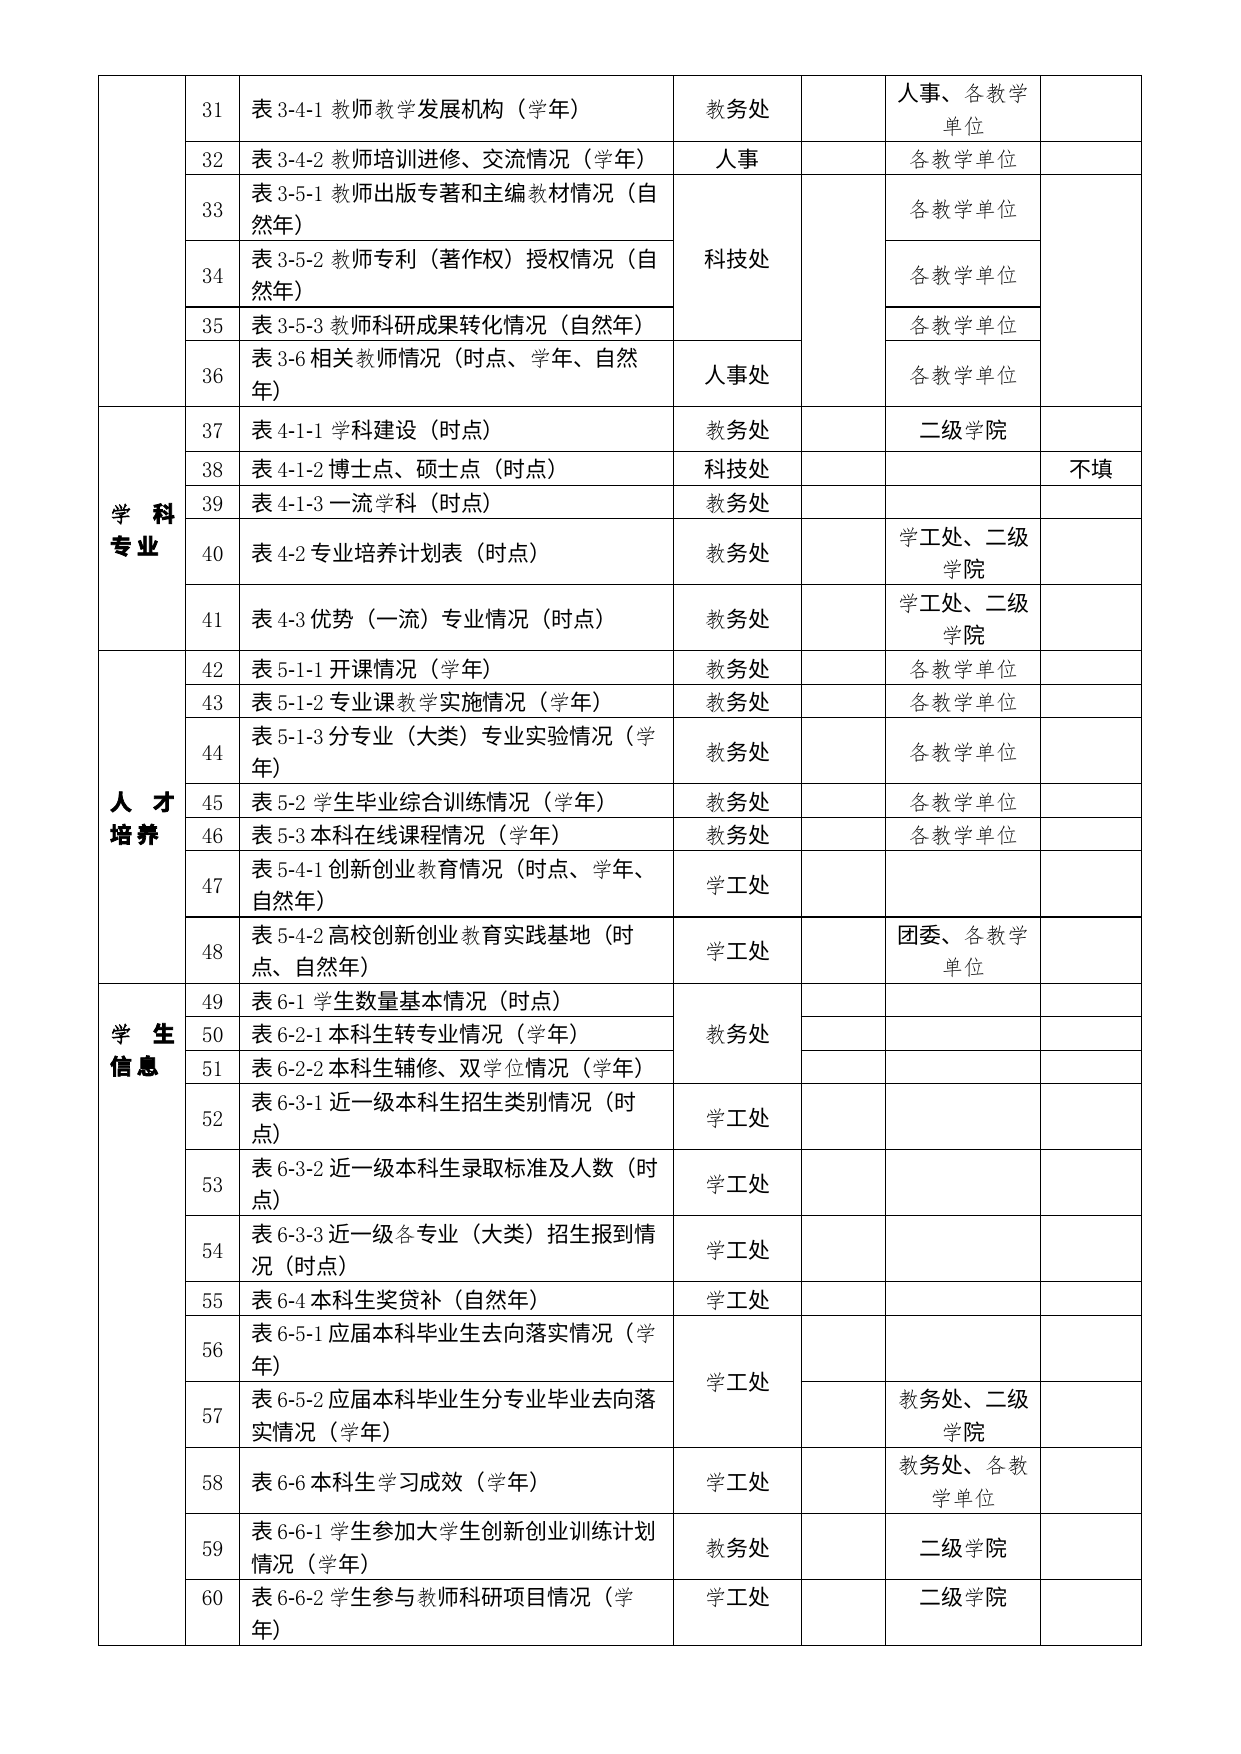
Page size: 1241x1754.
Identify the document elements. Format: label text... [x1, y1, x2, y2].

table_cell 二级学院 [886, 1580, 1040, 1645]
table_cell [802, 1316, 885, 1381]
table_cell 表5-1-2 专业课教学实施情况（学年） [240, 685, 673, 717]
table_cell 表6-6-2学生参与教师科研项目情况（学年） [240, 1580, 673, 1645]
table_cell 教务处、二级学院 [886, 1382, 1040, 1447]
table_cell 教务处 [674, 407, 801, 451]
table_cell 49 [186, 984, 239, 1016]
table_cell 教务处 [674, 784, 801, 817]
table_cell 53 [186, 1150, 239, 1215]
table_cell [802, 1448, 885, 1513]
table_cell 52 [186, 1084, 239, 1149]
table_cell 教务处 [674, 1514, 801, 1579]
table_cell 学工处 [674, 918, 801, 982]
table_cell 表4-1-1 学科建设（时点） [240, 407, 673, 451]
table_cell 教务处 [674, 585, 801, 650]
table_cell [886, 1316, 1040, 1381]
table_cell [802, 1216, 885, 1281]
table_cell [1041, 486, 1141, 518]
table_cell 教务处 [674, 685, 801, 717]
table_cell 人事 [674, 142, 801, 174]
table_cell 教务处 [674, 519, 801, 584]
table_cell 各教学单位 [886, 341, 1040, 406]
table_cell 学工处 [674, 851, 801, 916]
table_cell 表5-1-1 开课情况（学年） [240, 651, 673, 684]
table_cell [802, 76, 885, 141]
table_cell 科技处 [674, 452, 801, 484]
table_cell 各教学单位 [886, 175, 1040, 240]
table_cell [1041, 1382, 1141, 1447]
table_cell 表3-6相关教师情况（时点、学年、自然年） [240, 341, 673, 406]
table_cell [802, 1382, 885, 1447]
table_cell 57 [186, 1382, 239, 1447]
table_cell 42 [186, 651, 239, 684]
table_cell [1041, 407, 1141, 451]
table_cell 表4-3优势（一流）专业情况（时点） [240, 585, 673, 650]
table_cell [1041, 1150, 1141, 1215]
table_cell [886, 1282, 1040, 1315]
table_cell 教务处 [674, 76, 801, 141]
table_cell [1041, 142, 1141, 174]
table_cell 45 [186, 784, 239, 817]
table_cell [1041, 718, 1141, 783]
table_cell [802, 175, 885, 406]
table_cell 34 [186, 241, 239, 306]
table_cell 36 [186, 341, 239, 406]
table_cell 各教学单位 [886, 784, 1040, 817]
table_cell [1041, 1448, 1141, 1513]
table_cell [886, 452, 1040, 484]
table_cell 各教学单位 [886, 718, 1040, 783]
table_cell 各教学单位 [886, 241, 1040, 306]
table_cell 38 [186, 452, 239, 484]
table_cell [802, 585, 885, 650]
table_cell 47 [186, 851, 239, 916]
table_cell 37 [186, 407, 239, 451]
table_cell 学工处 [674, 1580, 801, 1645]
table_cell [802, 784, 885, 817]
table_cell 学工处 [674, 1084, 801, 1149]
table_cell 学工处、二级学院 [886, 519, 1040, 584]
table_cell 33 [186, 175, 239, 240]
table_cell [802, 142, 885, 174]
table_cell 表6-2-2本科生辅修、双学位情况（学年） [240, 1051, 673, 1083]
table_cell [802, 1150, 885, 1215]
table_cell [802, 1084, 885, 1149]
table_cell 39 [186, 486, 239, 518]
table_cell [1041, 519, 1141, 584]
table_cell 人事处 [674, 341, 801, 406]
table_cell 不填 [1041, 452, 1141, 484]
table_cell [886, 984, 1040, 1016]
table_cell 表5-2 学生毕业综合训练情况（学年） [240, 784, 673, 817]
table_cell 41 [186, 585, 239, 650]
table_cell 人才培 养 [99, 651, 185, 982]
table_cell 各教学单位 [886, 818, 1040, 850]
table_cell 表4-1-2博士点、硕士点（时点） [240, 452, 673, 484]
table_cell [802, 486, 885, 518]
table_cell [1041, 1282, 1141, 1315]
table_cell 各教学单位 [886, 651, 1040, 684]
table_cell [802, 452, 885, 484]
table_cell [886, 1084, 1040, 1149]
table_cell 35 [186, 308, 239, 340]
table_cell [802, 851, 885, 916]
table_cell 表5-3本科在线课程情况（学年） [240, 818, 673, 850]
table_cell 表3-4-2 教师培训进修、交流情况（学年） [240, 142, 673, 174]
table_cell 59 [186, 1514, 239, 1579]
table_cell [1041, 1051, 1141, 1083]
table_cell [1041, 1216, 1141, 1281]
table_cell 团委、各教学单位 [886, 918, 1040, 982]
table_cell 学工处 [674, 1216, 801, 1281]
table_cell [802, 1282, 885, 1315]
table_cell [886, 851, 1040, 916]
table_cell [1041, 1316, 1141, 1381]
table_cell 表6-6-1学生参加大学生创新创业训练计划情况（学年） [240, 1514, 673, 1579]
table_cell [1041, 1084, 1141, 1149]
table_cell [802, 1514, 885, 1579]
table_cell 表6-2-1本科生转专业情况（学年） [240, 1017, 673, 1049]
table_cell 学生信 息 [99, 984, 185, 1645]
table_cell 教务处 [674, 718, 801, 783]
table_cell [802, 1580, 885, 1645]
table_cell [886, 1017, 1040, 1049]
table_cell [1041, 685, 1141, 717]
table_cell [1041, 76, 1141, 141]
table_cell 表5-4-1创新创业教育情况（时点、学年、自然年） [240, 851, 673, 916]
table_cell 表6-5-2应届本科毕业生分专业毕业去向落实情况（学年） [240, 1382, 673, 1447]
table_cell [802, 685, 885, 717]
table_cell 各教学单位 [886, 308, 1040, 340]
table_cell 表6-3-1 近一级本科生招生类别情况（时点） [240, 1084, 673, 1149]
table_cell [802, 984, 885, 1016]
table_cell 43 [186, 685, 239, 717]
table_cell [802, 718, 885, 783]
table_cell [802, 519, 885, 584]
table_cell 55 [186, 1282, 239, 1315]
table_cell [1041, 851, 1141, 916]
table_cell [802, 1017, 885, 1049]
table_cell [802, 651, 885, 684]
table_cell 学工处、二级学院 [886, 585, 1040, 650]
table_cell [1041, 651, 1141, 684]
table_cell 50 [186, 1017, 239, 1049]
table_cell [1041, 1514, 1141, 1579]
table_cell 48 [186, 918, 239, 982]
table_cell 科技处 [674, 175, 801, 340]
table_cell [886, 1150, 1040, 1215]
table_cell 学工处 [674, 1150, 801, 1215]
table_cell 学工处 [674, 1316, 801, 1447]
table_cell 二级学院 [886, 1514, 1040, 1579]
table_cell [1041, 585, 1141, 650]
table_cell 学工处 [674, 1282, 801, 1315]
table_cell 32 [186, 142, 239, 174]
table_cell [886, 1216, 1040, 1281]
table_cell 表3-5-2 教师专利（著作权）授权情况（自然年） [240, 241, 673, 306]
table_cell 学科专 业 [99, 407, 185, 650]
table_cell 表4-2专业培养计划表（时点） [240, 519, 673, 584]
table_cell 40 [186, 519, 239, 584]
table_cell [886, 486, 1040, 518]
table_cell 表6-5-1应届本科毕业生去向落实情况（学年） [240, 1316, 673, 1381]
table_cell 表3-4-1 教师教学发展机构（学年） [240, 76, 673, 141]
table_cell 教务处 [674, 651, 801, 684]
table_cell [1041, 1580, 1141, 1645]
table_cell 表6-1 学生数量基本情况（时点） [240, 984, 673, 1016]
table_cell 60 [186, 1580, 239, 1645]
table_cell 表6-4本科生奖贷补（自然年） [240, 1282, 673, 1315]
table_cell 人事、各教学单位 [886, 76, 1040, 141]
table_cell [1041, 784, 1141, 817]
table_cell [802, 407, 885, 451]
table_cell 表4-1-3 一流学科（时点） [240, 486, 673, 518]
table_cell [1041, 175, 1141, 406]
table_cell [802, 918, 885, 982]
table_cell 表5-1-3分专业（大类）专业实验情况（学年） [240, 718, 673, 783]
table_cell 56 [186, 1316, 239, 1381]
table_cell [1041, 818, 1141, 850]
table_cell 教务处、各教学单位 [886, 1448, 1040, 1513]
table_cell 二级学院 [886, 407, 1040, 451]
table_cell 学工处 [674, 1448, 801, 1513]
table_cell [1041, 984, 1141, 1016]
table_cell [1041, 1017, 1141, 1049]
table_cell 表6-6本科生学习成效（学年） [240, 1448, 673, 1513]
table_cell 51 [186, 1051, 239, 1083]
table_cell [802, 818, 885, 850]
table_cell 教务处 [674, 818, 801, 850]
table_cell 31 [186, 76, 239, 141]
table_cell 58 [186, 1448, 239, 1513]
table_cell 46 [186, 818, 239, 850]
table_cell 表5-4-2高校创新创业教育实践基地（时点、自然年） [240, 918, 673, 982]
table_cell 44 [186, 718, 239, 783]
table_cell [1041, 918, 1141, 982]
table_cell 54 [186, 1216, 239, 1281]
table_cell 各教学单位 [886, 142, 1040, 174]
table_cell 表3-5-3教师科研成果转化情况（自然年） [240, 308, 673, 340]
table_cell 表6-3-3近一级各专业（大类）招生报到情况（时点） [240, 1216, 673, 1281]
table_cell 教务处 [674, 486, 801, 518]
table_cell [886, 1051, 1040, 1083]
table_cell 表3-5-1 教师出版专著和主编教材情况（自然年） [240, 175, 673, 240]
table_cell 教务处 [674, 984, 801, 1083]
table_cell 表6-3-2 近一级本科生录取标准及人数（时点） [240, 1150, 673, 1215]
table_cell [802, 1051, 885, 1083]
table_cell 各教学单位 [886, 685, 1040, 717]
